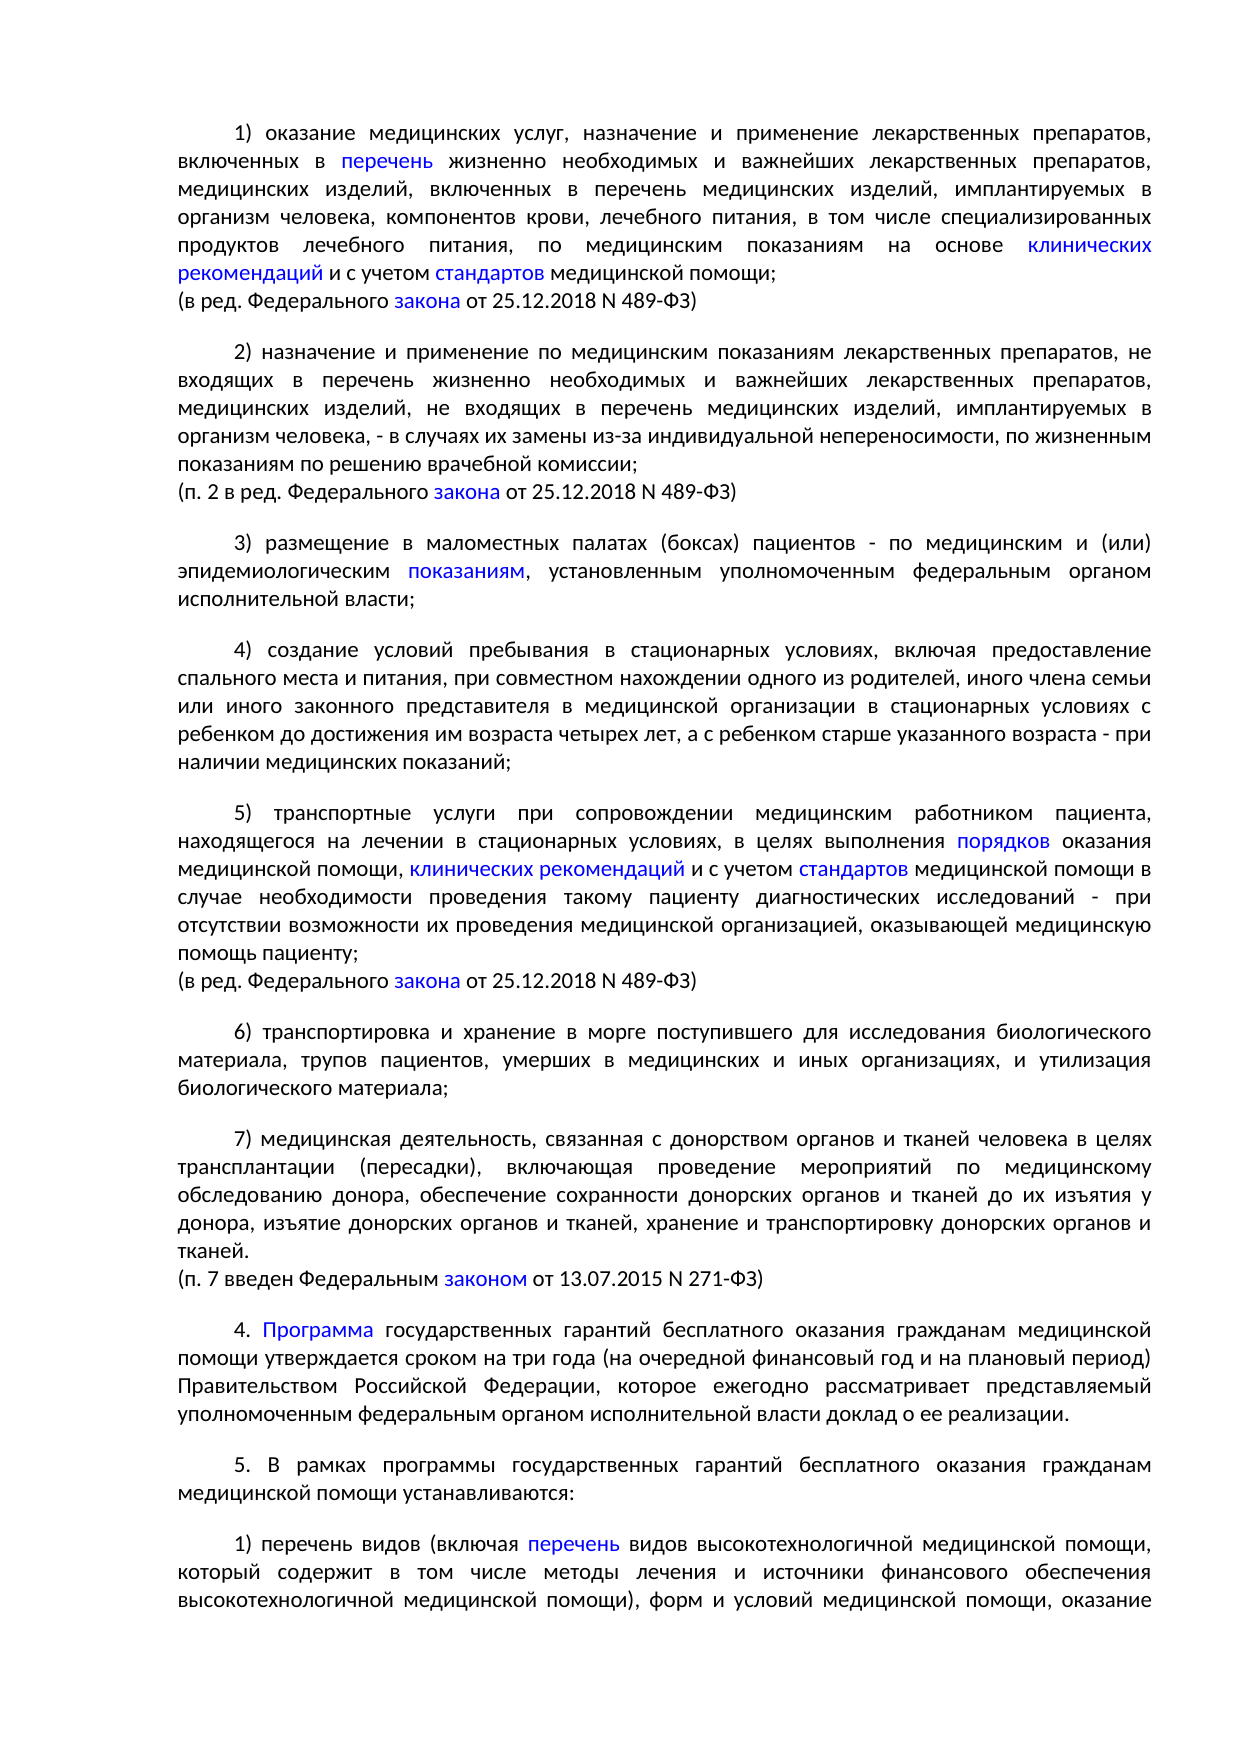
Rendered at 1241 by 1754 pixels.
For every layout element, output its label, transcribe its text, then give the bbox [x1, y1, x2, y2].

text 4) создание условий пребывания в стационарных условиях, включая предоставление спального места и питания, при совместном нахождении одного из родителей, иного члена семьи или иного законного представителя в медицинской организации в стационарных условиях с ребенком до достижения им возраста четырех лет, а с ребенком старше указанного возраста - при наличии медицинских показаний; [177, 635, 1152, 775]
text 3) размещение в маломестных палатах (боксах) пациентов - по медицинским и (или) эпидемиологическим показаниям, установленным уполномоченным федеральным органом исполнительной власти; [177, 528, 1152, 612]
text 5. В рамках программы государственных гарантий бесплатного оказания гражданам медицинской помощи устанавливаются: [177, 1450, 1152, 1506]
text 4. Программа государственных гарантий бесплатного оказания гражданам медицинской помощи утверждается сроком на три года (на очередной финансовый год и на плановый период) Правительством Российской Федерации, которое ежегодно рассматривает представляемый уполномоченным федеральным органом исполнительной власти доклад о ее реализации. [177, 1315, 1152, 1427]
text 5) транспортные услуги при сопровождении медицинским работником пациента, находящегося на лечении в стационарных условиях, в целях выполнения порядков оказания медицинской помощи, клинических рекомендаций и с учетом стандартов медицинской помощи в случае необходимости проведения такому пациенту диагностических исследований - при отсутствии возможности их проведения медицинской организацией, оказывающей медицинскую помощь пациенту; [177, 798, 1152, 966]
text (в ред. Федерального закона от 25.12.2018 N 489-ФЗ) [177, 966, 1152, 994]
text 2) назначение и применение по медицинским показаниям лекарственных препаратов, не входящих в перечень жизненно необходимых и важнейших лекарственных препаратов, медицинских изделий, не входящих в перечень медицинских изделий, имплантируемых в организм человека, - в случаях их замены из-за индивидуальной непереносимости, по жизненным показаниям по решению врачебной комиссии; [177, 337, 1152, 477]
text 1) оказание медицинских услуг, назначение и применение лекарственных препаратов, включенных в перечень жизненно необходимых и важнейших лекарственных препаратов, медицинских изделий, включенных в перечень медицинских изделий, имплантируемых в организм человека, компонентов крови, лечебного питания, в том числе специализированных продуктов лечебного питания, по медицинским показаниям на основе клинических рекомендаций и с учетом стандартов медицинской помощи; [177, 118, 1152, 286]
text 7) медицинская деятельность, связанная с донорством органов и тканей человека в целях трансплантации (пересадки), включающая проведение мероприятий по медицинскому обследованию донора, обеспечение сохранности донорских органов и тканей до их изъятия у донора, изъятие донорских органов и тканей, хранение и транспортировку донорских органов и тканей. [177, 1124, 1152, 1264]
text (в ред. Федерального закона от 25.12.2018 N 489-ФЗ) [177, 286, 1152, 314]
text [177, 1529, 1152, 1613]
text (п. 7 введен Федеральным законом от 13.07.2015 N 271-ФЗ) [177, 1264, 1152, 1292]
text 6) транспортировка и хранение в морге поступившего для исследования биологического материала, трупов пациентов, умерших в медицинских и иных организациях, и утилизация биологического материала; [177, 1017, 1152, 1101]
text (п. 2 в ред. Федерального закона от 25.12.2018 N 489-ФЗ) [177, 477, 1152, 505]
